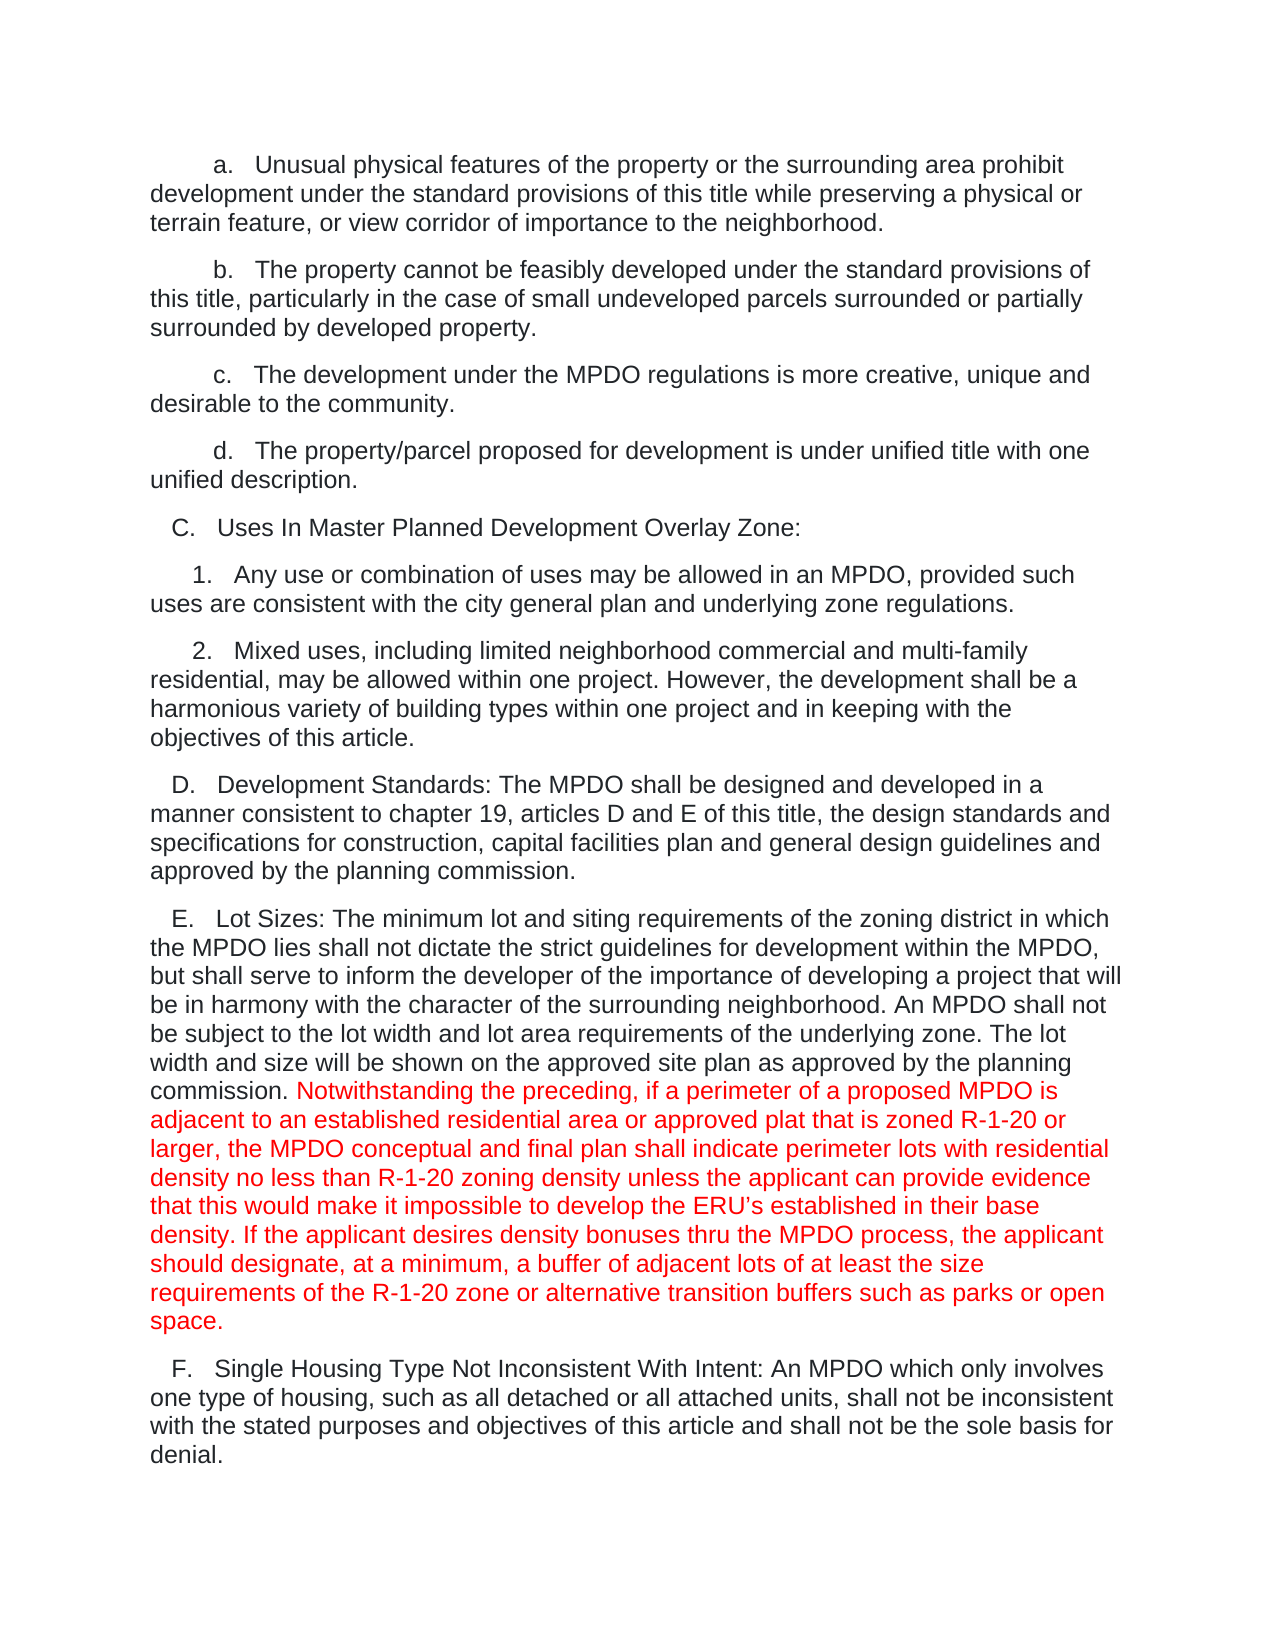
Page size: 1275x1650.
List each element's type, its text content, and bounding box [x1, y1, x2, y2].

text a. Unusual physical features of the property or the surrounding area prohibit development under the standard provisions of this title while preserving a physical or terrain feature, or view corridor of importance to the neighborhood. [150, 150, 1125, 236]
text F. Single Housing Type Not Inconsistent With Intent: An MPDO which only involves one type of housing, such as all detached or all attached units, shall not be inconsistent with the stated purposes and objectives of this article and shall not be the sole basis for denial. [150, 1354, 1125, 1469]
text 1. Any use or combination of uses may be allowed in an MPDO, provided such uses are consistent with the city general plan and underlying zone regulations. [150, 560, 1125, 617]
text c. The development under the MPDO regulations is more creative, unique and desirable to the community. [150, 360, 1125, 417]
text E. Lot Sizes: The minimum lot and siting requirements of the zoning district in which the MPDO lies shall not dictate the strict guidelines for development within the MPDO, but shall serve to inform the developer of the importance of developing a project that will be in harmony with the character of the surrounding neighborhood. An MPDO shall not be subject to the lot width and lot area requirements of the underlying zone. The lot width and size will be shown on the approved site plan as approved by the planning commission. Notwithstanding the preceding, if a perimeter of a proposed MPDO is adjacent to an established residential area or approved plat that is zoned R-1-20 or larger, the MPDO conceptual and final plan shall indicate perimeter lots with residential density no less than R-1-20 zoning density unless the applicant can provide evidence that this would make it impossible to develop the ERU’s established in their base density. If the applicant desires density bonuses thru the MPDO process, the applicant should designate, at a minimum, a buffer of adjacent lots of at least the size requirements of the R-1-20 zone or alternative transition buffers such as parks or open space. [150, 904, 1125, 1335]
text d. The property/parcel proposed for development is under unified title with one unified description. [150, 436, 1125, 494]
text b. The property cannot be feasibly developed under the standard provisions of this title, particularly in the case of small undeveloped parcels surrounded or partially surrounded by developed property. [150, 255, 1125, 341]
text 2. Mixed uses, including limited neighborhood commercial and multi-family residential, may be allowed within one project. However, the development shall be a harmonious variety of building types within one project and in keeping with the objectives of this article. [150, 636, 1125, 751]
text C. Uses In Master Planned Development Overlay Zone: [150, 512, 1125, 541]
text D. Development Standards: The MPDO shall be designed and developed in a manner consistent to chapter 19, articles D and E of this title, the design standards and specifications for construction, capital facilities plan and general design guidelines and approved by the planning commission. [150, 770, 1125, 885]
